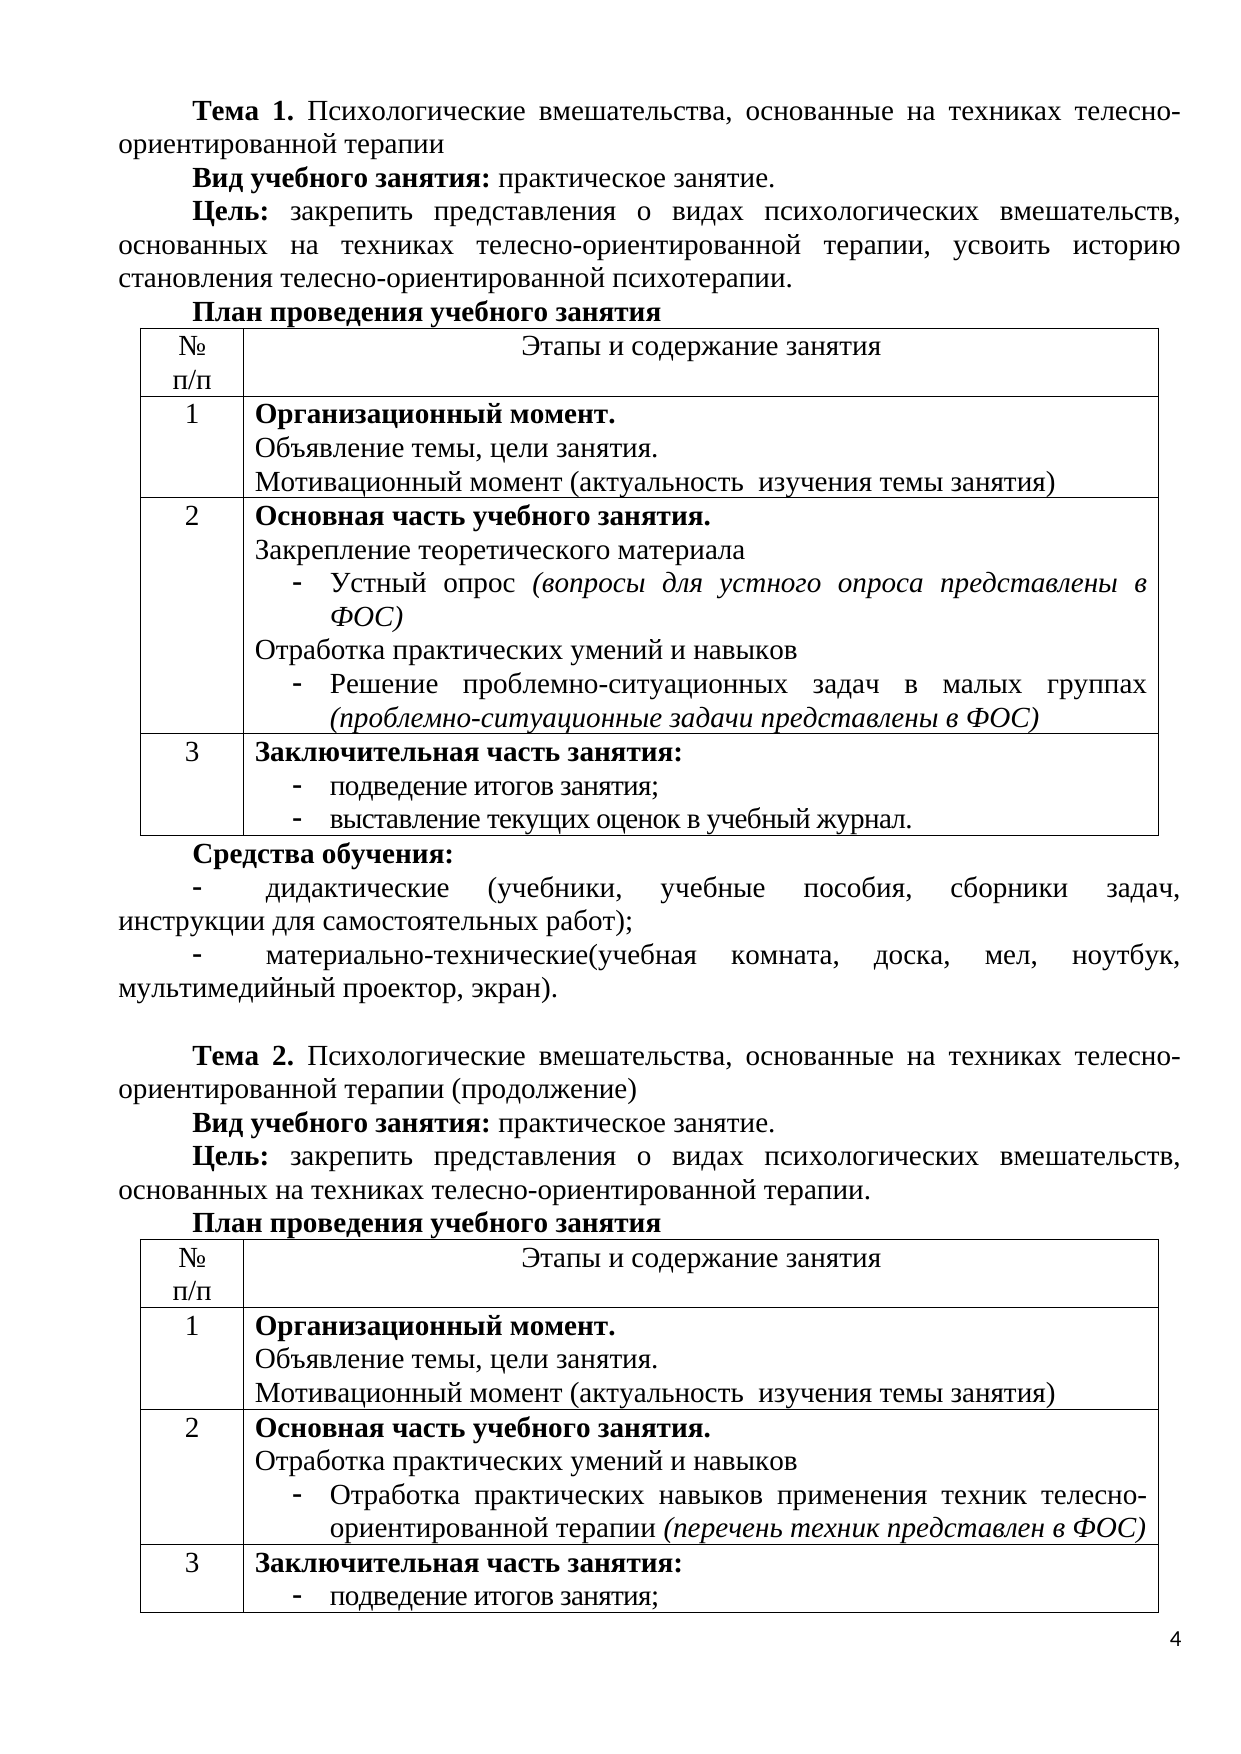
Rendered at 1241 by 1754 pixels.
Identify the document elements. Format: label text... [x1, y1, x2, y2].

table_header № п/п [141, 1240, 243, 1307]
text Вид учебного занятия: практическое занятие. [118, 160, 1181, 193]
table_cell Организационный момент. Объявление темы, цели занятия. Мотивационный момент (актуальность изучения темы занятия) [244, 1308, 1158, 1409]
text Тема 2. Психологические вмешательства, основанные на техниках телесно-ориентированной терапии (продолжение) [118, 1038, 1181, 1105]
table_cell 3 [141, 734, 243, 835]
text План проведения учебного занятия [118, 294, 1181, 327]
table_cell Заключительная часть занятия: подведение итогов занятия; выставление текущих оценок в учебный журнал. [244, 734, 1158, 835]
text План проведения учебного занятия [118, 1205, 1181, 1239]
text Цель: закрепить представления о видах психологических вмешательств, основанных на техниках телесно-ориентированной терапии, усвоить историю становления телесно-ориентированной психотерапии. [118, 193, 1181, 294]
list материально-технические(учебная комната, доска, мел, ноутбук, мультимедийный проектор, экран). [118, 937, 1181, 1004]
table_header Этапы и содержание занятия [244, 329, 1158, 396]
table_header № п/п [141, 329, 243, 396]
text Вид учебного занятия: практическое занятие. [118, 1105, 1181, 1138]
table_cell Основная часть учебного занятия. Закрепление теоретического материала Устный опрос (вопросы для устного опроса представлены в ФОС) Отработка практических умений и навыков Решение проблемно-ситуационных задач в малых группах (проблемно-ситуационные задачи представлены в ФОС) [244, 498, 1158, 733]
table_cell 2 [141, 498, 243, 733]
table_cell 1 [141, 397, 243, 497]
table_cell 1 [141, 1308, 243, 1409]
text Тема 1. Психологические вмешательства, основанные на техниках телесно-ориентированной терапии [118, 93, 1181, 160]
table_header Этапы и содержание занятия [244, 1240, 1158, 1307]
table_cell Основная часть учебного занятия. Отработка практических умений и навыков Отработка практических навыков применения техник телесно-ориентированной терапии (перечень техник представлен в ФОС) [244, 1410, 1158, 1544]
list дидактические (учебники, учебные пособия, сборники задач, инструкции для самостоятельных работ); [118, 870, 1181, 937]
table_cell 3 [141, 1545, 243, 1612]
text Средства обучения: [118, 836, 1181, 870]
table_cell 2 [141, 1410, 243, 1544]
text Цель: закрепить представления о видах психологических вмешательств, основанных на техниках телесно-ориентированной терапии. [118, 1138, 1181, 1205]
table_cell Организационный момент. Объявление темы, цели занятия. Мотивационный момент (актуальность изучения темы занятия) [244, 397, 1158, 497]
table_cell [244, 1545, 1158, 1612]
